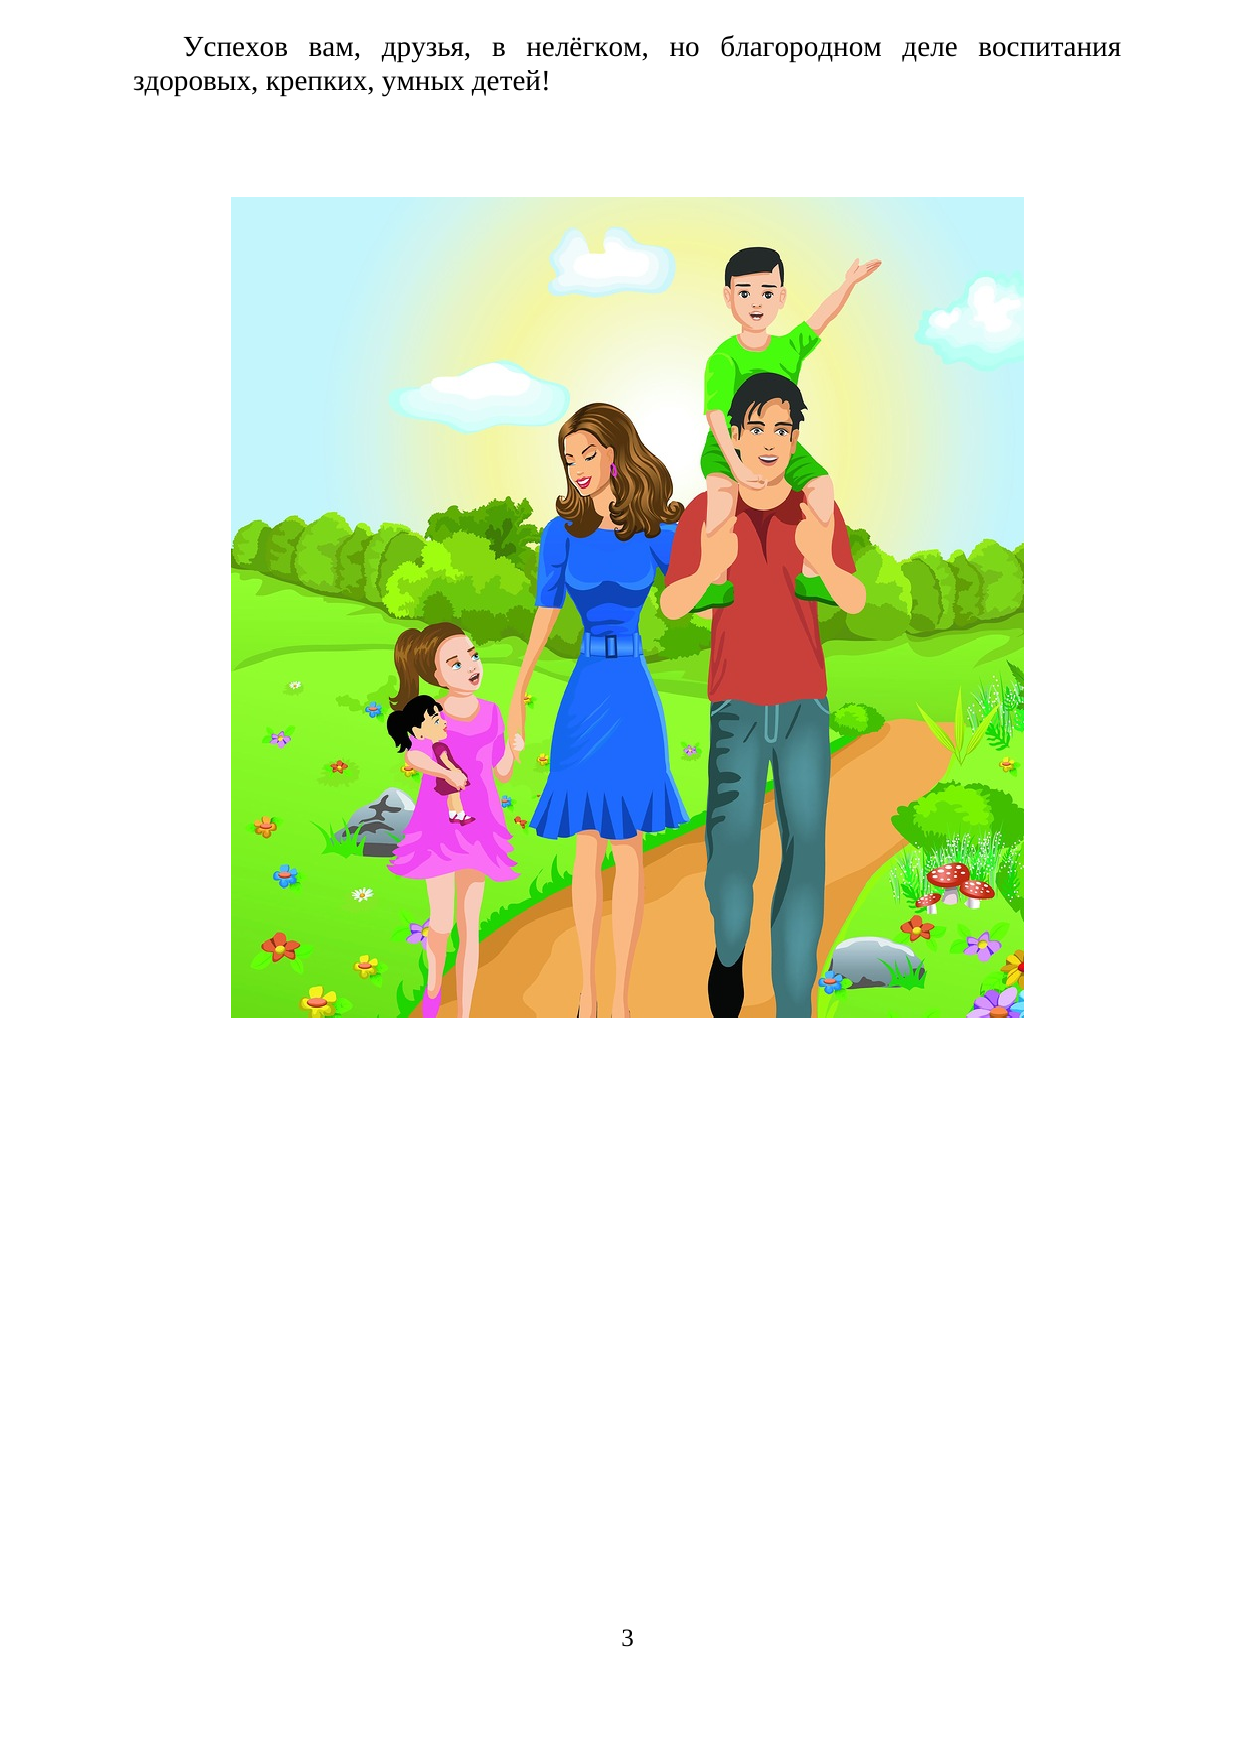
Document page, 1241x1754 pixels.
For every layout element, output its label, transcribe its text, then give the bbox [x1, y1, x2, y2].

picture [231, 197, 1024, 1018]
text Успехов вам, друзья, в нелёгком, но благородном деле воспитания здоровых, крепких, умных детей! [133, 29, 1122, 97]
